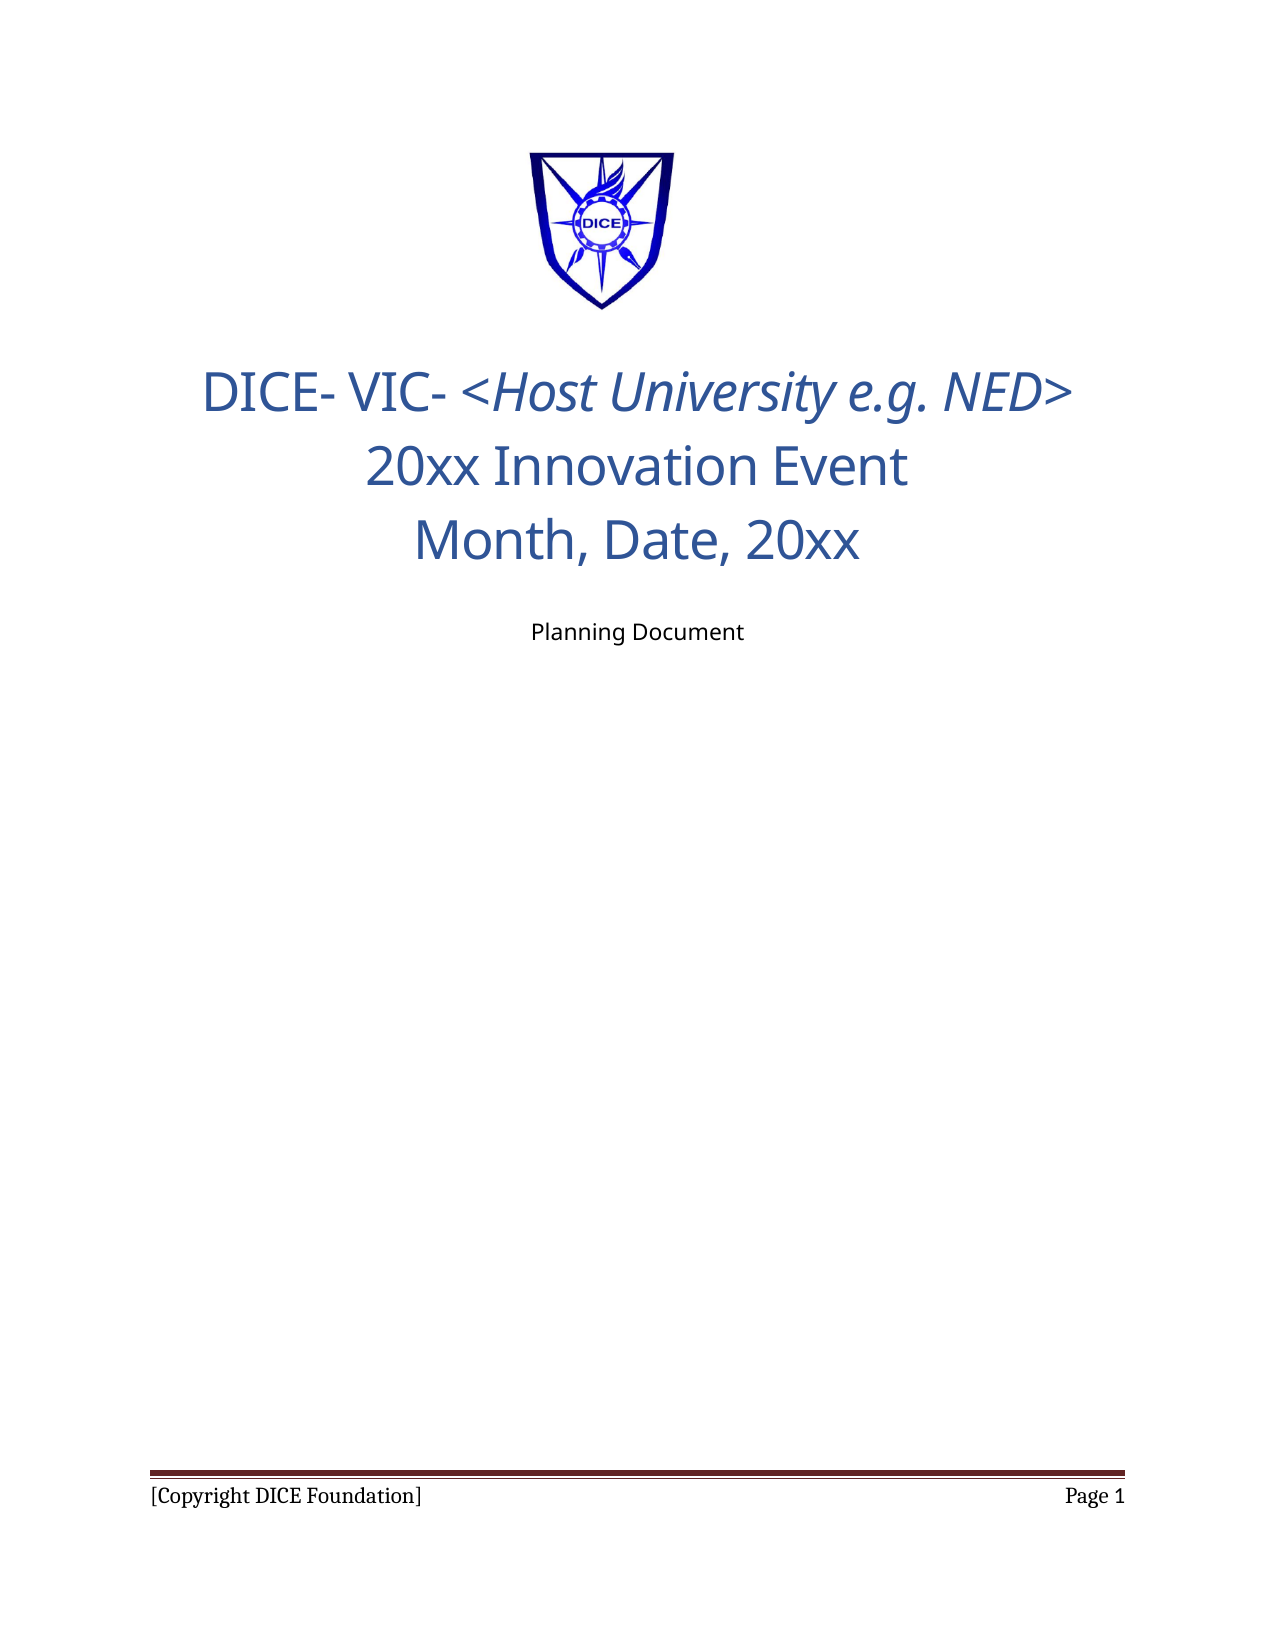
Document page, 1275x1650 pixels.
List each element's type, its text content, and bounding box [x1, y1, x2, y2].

subtitle Planning Document [150, 616, 1125, 647]
picture [525, 150, 677, 311]
title Month, Date, 20xx [150, 501, 1125, 575]
title DICE- VIC- <Host University e.g. NED> 20xx Innovation Event [150, 354, 1125, 501]
